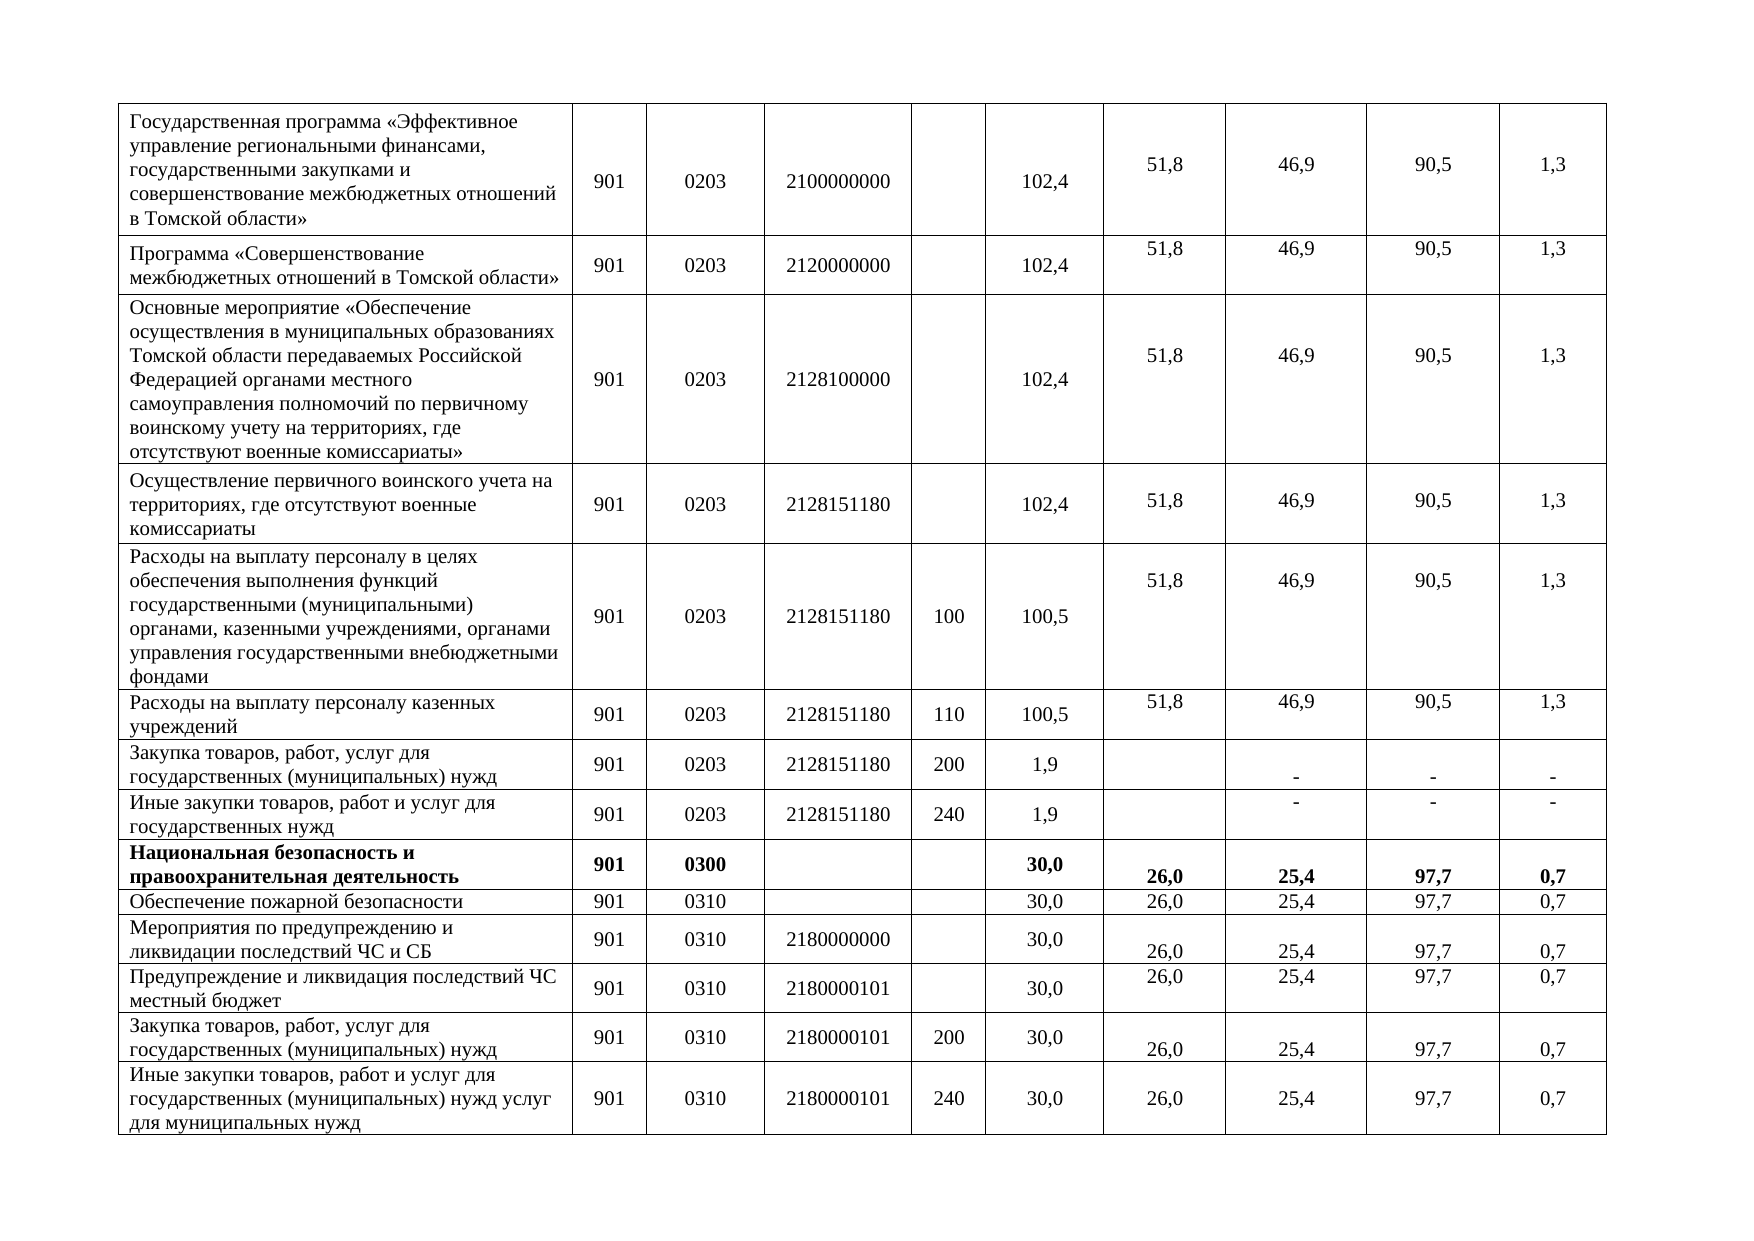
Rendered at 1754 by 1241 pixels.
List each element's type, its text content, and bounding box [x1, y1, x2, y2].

table_cell 0203 [647, 295, 764, 463]
table_cell 26,0 [1104, 1062, 1225, 1134]
table_cell 200 [912, 740, 985, 788]
table_cell 46,9 [1226, 544, 1366, 688]
table_cell 2128151180 [765, 544, 911, 688]
table_cell 46,9 [1226, 295, 1366, 463]
table_cell 0,7 [1500, 964, 1606, 1012]
table_cell 25,4 [1226, 890, 1366, 913]
table_cell 30,0 [986, 964, 1103, 1012]
table_cell 25,4 [1226, 1013, 1366, 1061]
table_cell 901 [573, 890, 646, 913]
table_cell Расходы на выплату персоналу казенных учреждений [119, 690, 572, 738]
table_cell 26,0 [1104, 890, 1225, 913]
table_cell Основные мероприятие «Обеспечение осуществления в муниципальных образованиях Томской области передаваемых Российской Федерацией органами местного самоуправления полномочий по первичному воинскому учету на территориях, где отсутствуют военные комиссариаты» [119, 295, 572, 463]
table_cell 51,8 [1104, 544, 1225, 688]
table_cell 2128151180 [765, 690, 911, 738]
table_cell 51,8 [1104, 295, 1225, 463]
table_cell 901 [573, 840, 646, 888]
table_cell Закупка товаров, работ, услуг для государственных (муниципальных) нужд [119, 740, 572, 788]
table_cell 90,5 [1367, 295, 1499, 463]
table_cell 26,0 [1104, 964, 1225, 1012]
table_cell - [1226, 790, 1366, 838]
table_cell 0203 [647, 236, 764, 294]
table_cell - [1226, 740, 1366, 788]
table_cell 1,3 [1500, 104, 1606, 235]
table_cell Осуществление первичного воинского учета на территориях, где отсутствуют военные комиссариаты [119, 464, 572, 543]
table_cell - [1500, 740, 1606, 788]
table_cell 90,5 [1367, 544, 1499, 688]
table_cell 901 [573, 690, 646, 738]
table_cell 1,3 [1500, 544, 1606, 688]
table_cell Расходы на выплату персоналу в целях обеспечения выполнения функций государственными (муниципальными) органами, казенными учреждениями, органами управления государственными внебюджетными фондами [119, 544, 572, 688]
table_cell [912, 890, 985, 913]
table_cell 1,3 [1500, 464, 1606, 543]
table_cell [912, 840, 985, 888]
table_cell [912, 104, 985, 235]
table_cell 26,0 [1104, 840, 1225, 888]
table_cell Национальная безопасность и правоохранительная деятельность [119, 840, 572, 888]
table_cell 2180000101 [765, 1013, 911, 1061]
table_cell [765, 890, 911, 913]
table_cell 2128100000 [765, 295, 911, 463]
table_cell 97,7 [1367, 1062, 1499, 1134]
table_cell 0203 [647, 544, 764, 688]
table_cell 100 [912, 544, 985, 688]
table_cell 26,0 [1104, 1013, 1225, 1061]
table_cell 30,0 [986, 840, 1103, 888]
table_cell 90,5 [1367, 464, 1499, 543]
table_cell 46,9 [1226, 690, 1366, 738]
table_cell 901 [573, 464, 646, 543]
table_cell 51,8 [1104, 236, 1225, 294]
table_cell 97,7 [1367, 964, 1499, 1012]
table_cell - [1500, 790, 1606, 838]
table_cell 2128151180 [765, 740, 911, 788]
table_cell 97,7 [1367, 840, 1499, 888]
table_cell 102,4 [986, 104, 1103, 235]
table_cell Программа «Совершенствование межбюджетных отношений в Томской области» [119, 236, 572, 294]
table_cell [1104, 740, 1225, 788]
table_cell 0,7 [1500, 1013, 1606, 1061]
table_cell 1,3 [1500, 690, 1606, 738]
table_cell Предупреждение и ликвидация последствий ЧС местный бюджет [119, 964, 572, 1012]
table_cell 46,9 [1226, 236, 1366, 294]
table_cell 102,4 [986, 236, 1103, 294]
table_cell 25,4 [1226, 915, 1366, 963]
table_cell 2180000101 [765, 1062, 911, 1134]
table_cell - [1367, 790, 1499, 838]
table_cell 200 [912, 1013, 985, 1061]
table_cell Обеспечение пожарной безопасности [119, 890, 572, 913]
table_cell 1,9 [986, 790, 1103, 838]
table_cell 110 [912, 690, 985, 738]
table_cell 30,0 [986, 1062, 1103, 1134]
table_cell 97,7 [1367, 915, 1499, 963]
table_cell Иные закупки товаров, работ и услуг для государственных нужд [119, 790, 572, 838]
table_cell 0,7 [1500, 840, 1606, 888]
table_cell 0300 [647, 840, 764, 888]
table_cell 2128151180 [765, 790, 911, 838]
table_cell 25,4 [1226, 1062, 1366, 1134]
table_cell Государственная программа «Эффективное управление региональными финансами, государственными закупками и совершенствование межбюджетных отношений в Томской области» [119, 104, 572, 235]
table_cell 901 [573, 1062, 646, 1134]
table_cell 30,0 [986, 1013, 1103, 1061]
table_cell [1104, 790, 1225, 838]
table_cell 901 [573, 295, 646, 463]
table_cell [912, 295, 985, 463]
table_cell Иные закупки товаров, работ и услуг для государственных (муниципальных) нужд услуг для муниципальных нужд [119, 1062, 572, 1134]
table_cell 102,4 [986, 464, 1103, 543]
table_cell 0203 [647, 104, 764, 235]
table_cell 51,8 [1104, 690, 1225, 738]
table_cell [912, 236, 985, 294]
table_cell 0310 [647, 890, 764, 913]
table_cell 2180000101 [765, 964, 911, 1012]
table_cell 901 [573, 740, 646, 788]
table_cell 0,7 [1500, 890, 1606, 913]
table_cell 30,0 [986, 915, 1103, 963]
table_cell 901 [573, 104, 646, 235]
table_cell 97,7 [1367, 890, 1499, 913]
table_cell 100,5 [986, 544, 1103, 688]
table_cell 2128151180 [765, 464, 911, 543]
table_cell 0203 [647, 740, 764, 788]
table_cell 0203 [647, 464, 764, 543]
table_cell 1,9 [986, 740, 1103, 788]
table_cell 90,5 [1367, 236, 1499, 294]
table_cell 901 [573, 964, 646, 1012]
table_cell 25,4 [1226, 840, 1366, 888]
table_cell 2120000000 [765, 236, 911, 294]
table_cell [765, 840, 911, 888]
table_cell 0,7 [1500, 915, 1606, 963]
table_cell 25,4 [1226, 964, 1366, 1012]
table_cell [912, 964, 985, 1012]
table_cell 240 [912, 1062, 985, 1134]
table_cell 901 [573, 544, 646, 688]
table_cell 0310 [647, 915, 764, 963]
table_cell 30,0 [986, 890, 1103, 913]
table_cell 102,4 [986, 295, 1103, 463]
table_cell 51,8 [1104, 104, 1225, 235]
table_cell 46,9 [1226, 464, 1366, 543]
table_cell 0310 [647, 1013, 764, 1061]
table_cell 1,3 [1500, 236, 1606, 294]
table_cell [912, 464, 985, 543]
table_cell 1,3 [1500, 295, 1606, 463]
table_cell 97,7 [1367, 1013, 1499, 1061]
table_cell 90,5 [1367, 690, 1499, 738]
table_cell 0310 [647, 1062, 764, 1134]
table_cell 100,5 [986, 690, 1103, 738]
table_cell 901 [573, 236, 646, 294]
table_cell 26,0 [1104, 915, 1225, 963]
table_cell 2100000000 [765, 104, 911, 235]
table_cell 0310 [647, 964, 764, 1012]
table_cell 51,8 [1104, 464, 1225, 543]
table_cell 0203 [647, 790, 764, 838]
table_cell 901 [573, 790, 646, 838]
table_cell 0,7 [1500, 1062, 1606, 1134]
table_cell 90,5 [1367, 104, 1499, 235]
table_cell Закупка товаров, работ, услуг для государственных (муниципальных) нужд [119, 1013, 572, 1061]
table_cell 901 [573, 1013, 646, 1061]
table_cell Мероприятия по предупреждению и ликвидации последствий ЧС и СБ [119, 915, 572, 963]
table_cell - [1367, 740, 1499, 788]
table_cell 240 [912, 790, 985, 838]
table_cell 2180000000 [765, 915, 911, 963]
table_cell 0203 [647, 690, 764, 738]
table_cell 46,9 [1226, 104, 1366, 235]
table_cell [912, 915, 985, 963]
table_cell 901 [573, 915, 646, 963]
